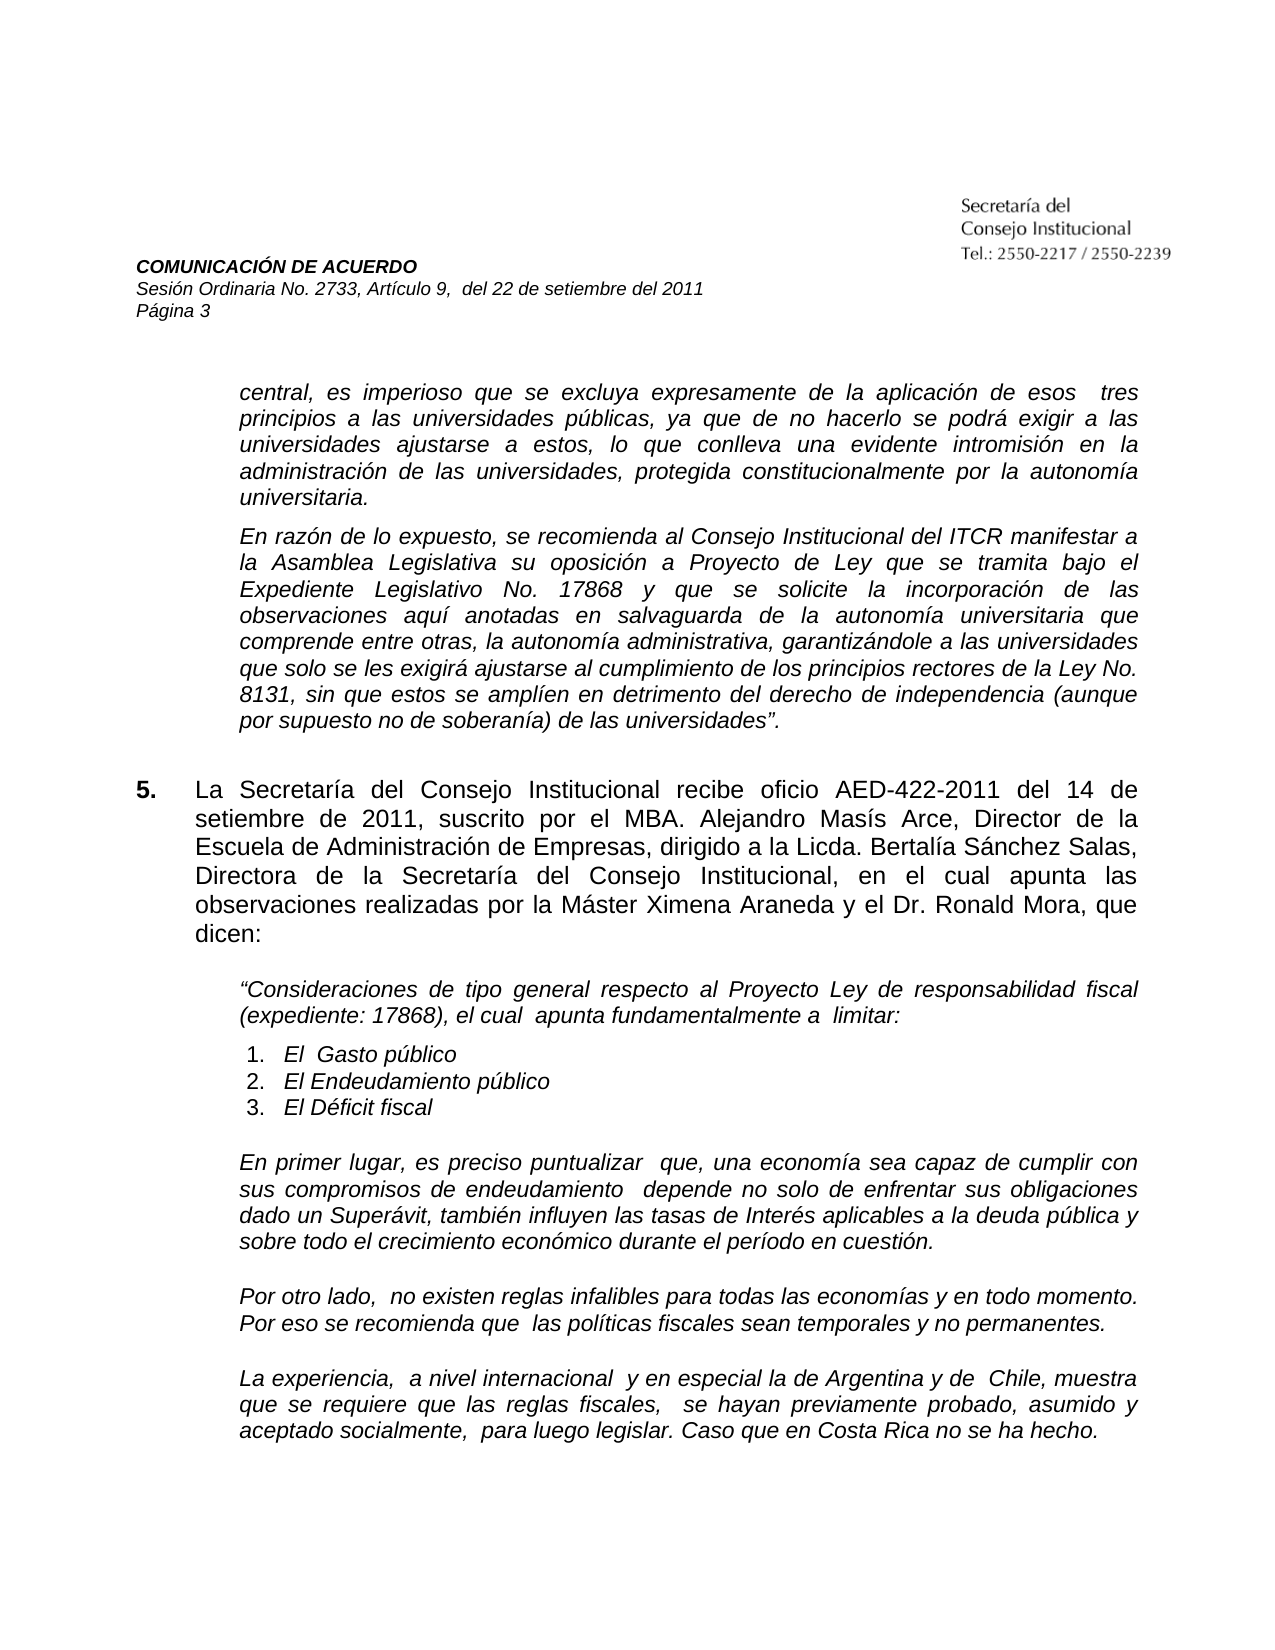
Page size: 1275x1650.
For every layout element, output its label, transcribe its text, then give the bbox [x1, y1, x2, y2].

list La Secretaría del Consejo Institucional recibe oficio AED-422-2011 del 14 de setiembre de 2011, suscrito por el MBA. Alejandro Masís Arce, Director de la Escuela de Administración de Empresas, dirigido a la Licda. Bertalía Sánchez Salas, Directora de la Secretaría del Consejo Institucional, en el cual apunta las observaciones realizadas por la Máster Ximena Araneda y el Dr. Ronald Mora, que dicen: [136, 775, 1139, 947]
text La experiencia, a nivel internacional y en especial la de Argentina y de Chile, muestra que se requiere que las reglas fiscales, se hayan previamente probado, asumido y aceptado socialmente, para luego legislar. Caso que en Costa Rica no se ha hecho. [239, 1365, 1139, 1444]
text En primer lugar, es preciso puntualizar que, una economía sea capaz de cumplir con sus compromisos de endeudamiento depende no solo de enfrentar sus obligaciones dado un Superávit, también influyen las tasas de Interés aplicables a la deuda pública y sobre todo el crecimiento económico durante el período en cuestión. [239, 1149, 1139, 1254]
list El Déficit fiscal [246, 1094, 1139, 1120]
list El Endeudamiento público [246, 1068, 1139, 1094]
list El Gasto público [246, 1041, 1139, 1068]
text “Consideraciones de tipo general respecto al Proyecto Ley de responsabilidad fiscal (expediente: 17868), el cual apunta fundamentalmente a limitar: [239, 976, 1139, 1029]
text En razón de lo expuesto, se recomienda al Consejo Institucional del ITCR manifestar a la Asamblea Legislativa su oposición a Proyecto de Ley que se tramita bajo el Expediente Legislativo No. 17868 y que se solicite la incorporación de las observaciones aquí anotadas en salvaguarda de la autonomía universitaria que comprende entre otras, la autonomía administrativa, garantizándole a las universidades que solo se les exigirá ajustarse al cumplimiento de los principios rectores de la Ley No. 8131, sin que estos se amplíen en detrimento del derecho de independencia (aunque por supuesto no de soberanía) de las universidades”. [239, 523, 1139, 734]
picture [961, 177, 1220, 274]
text Por otro lado, no existen reglas infalibles para todas las economías y en todo momento. Por eso se recomienda que las políticas fiscales sean temporales y no permanentes. [239, 1283, 1139, 1336]
